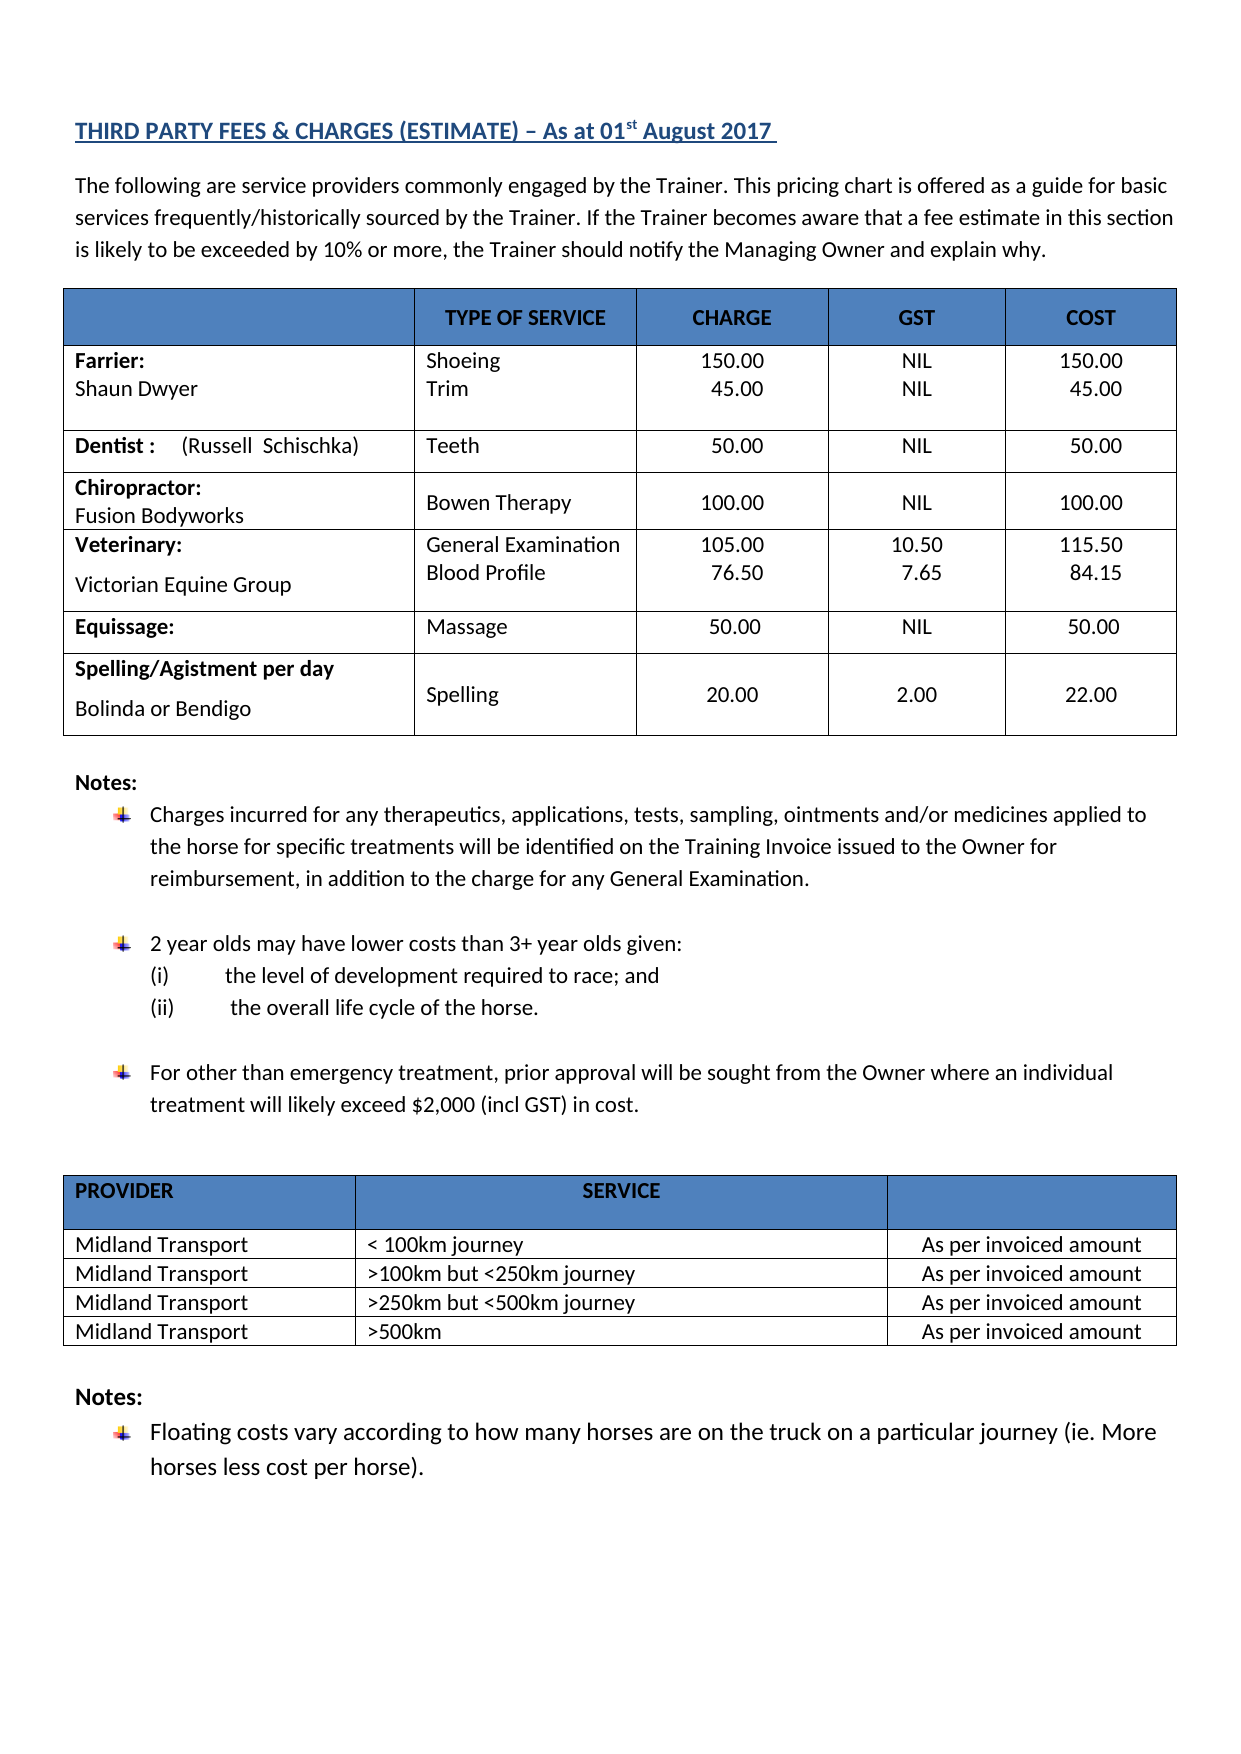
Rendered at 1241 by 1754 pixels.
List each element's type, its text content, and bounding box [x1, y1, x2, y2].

table_cell NIL [829, 612, 1005, 653]
picture [113, 1063, 131, 1080]
picture [113, 805, 131, 823]
table_header COST [1006, 289, 1176, 345]
table_cell 100.00 [637, 473, 828, 529]
list Charges incurred for any therapeutics, applications, tests, sampling, ointments and/or medicines applied to the horse for specific treatments will be identified on the Training Invoice issued to the Owner for reimbursement, in addition to the charge for any General Examination. [112, 800, 1181, 892]
list Floating costs vary according to how many horses are on the truck on a particular journey (ie. More horses less cost per horse). [112, 1416, 1181, 1482]
table_cell Teeth [415, 431, 636, 472]
table_cell 150.00 45.00 [637, 346, 828, 430]
list 2 year olds may have lower costs than 3+ year olds given: [112, 929, 1181, 957]
text Notes: [75, 768, 1181, 796]
table_cell 20.00 [637, 654, 828, 735]
table_cell NIL [829, 431, 1005, 472]
table_cell Midland Transport [64, 1317, 355, 1345]
table_cell Midland Transport [64, 1259, 355, 1287]
table_cell >100km but <250km journey [356, 1259, 887, 1287]
table_cell Farrier: Shaun Dwyer [64, 346, 414, 430]
table_header SERVICE [356, 1176, 887, 1229]
table_cell 50.00 [637, 431, 828, 472]
table_cell Veterinary: Victorian Equine Group [64, 530, 414, 611]
table_cell As per invoiced amount [888, 1259, 1176, 1287]
table_cell 50.00 [637, 612, 828, 653]
table_cell Dentist : (Russell Schischka) [64, 431, 414, 472]
table_cell >500km [356, 1317, 887, 1345]
table_cell As per invoiced amount [888, 1288, 1176, 1316]
table_cell 50.00 [1006, 612, 1176, 653]
table_cell 22.00 [1006, 654, 1176, 735]
list the overall life cycle of the horse. [150, 993, 1181, 1021]
table_header [64, 289, 414, 345]
table_cell 150.00 45.00 [1006, 346, 1176, 430]
table_cell < 100km journey [356, 1230, 887, 1258]
table_cell Spelling/Agistment per day Bolinda or Bendigo [64, 654, 414, 735]
table_cell Midland Transport [64, 1230, 355, 1258]
text The following are service providers commonly engaged by the Trainer. This pricing chart is offered as a guide for basic services frequently/historically sourced by the Trainer. If the Trainer becomes aware that a fee estimate in this section is likely to be exceeded by 10% or more, the Trainer should notify the Managing Owner and explain why. [75, 171, 1181, 263]
table_header PROVIDER [64, 1176, 355, 1229]
table_cell 115.50 84.15 [1006, 530, 1176, 611]
table_cell 50.00 [1006, 431, 1176, 472]
table_cell Bowen Therapy [415, 473, 636, 529]
table_cell 100.00 [1006, 473, 1176, 529]
table_header GST [829, 289, 1005, 345]
table_cell 105.00 76.50 [637, 530, 828, 611]
picture [113, 1424, 131, 1441]
table_cell NIL NIL [829, 346, 1005, 430]
table_header CHARGE [637, 289, 828, 345]
picture [113, 934, 131, 952]
table_cell Massage [415, 612, 636, 653]
list the level of development required to race; and [150, 961, 1181, 989]
table_cell Spelling [415, 654, 636, 735]
table_cell 2.00 [829, 654, 1005, 735]
table_cell Chiropractor: Fusion Bodyworks [64, 473, 414, 529]
text THIRD PARTY FEES & CHARGES (ESTIMATE) – As at 01st August 2017 [75, 115, 1181, 145]
table_header TYPE OF SERVICE [415, 289, 636, 345]
table_cell General Examination Blood Profile [415, 530, 636, 611]
table_cell NIL [829, 473, 1005, 529]
table_header [888, 1176, 1176, 1229]
table_cell >250km but <500km journey [356, 1288, 887, 1316]
table_cell 10.50 7.65 [829, 530, 1005, 611]
text Notes: [75, 1381, 1181, 1412]
list For other than emergency treatment, prior approval will be sought from the Owner where an individual treatment will likely exceed $2,000 (incl GST) in cost. [112, 1058, 1181, 1118]
table_cell Equissage: [64, 612, 414, 653]
table_cell As per invoiced amount [888, 1317, 1176, 1345]
table_cell Midland Transport [64, 1288, 355, 1316]
table_cell As per invoiced amount [888, 1230, 1176, 1258]
table_cell Shoeing Trim [415, 346, 636, 430]
